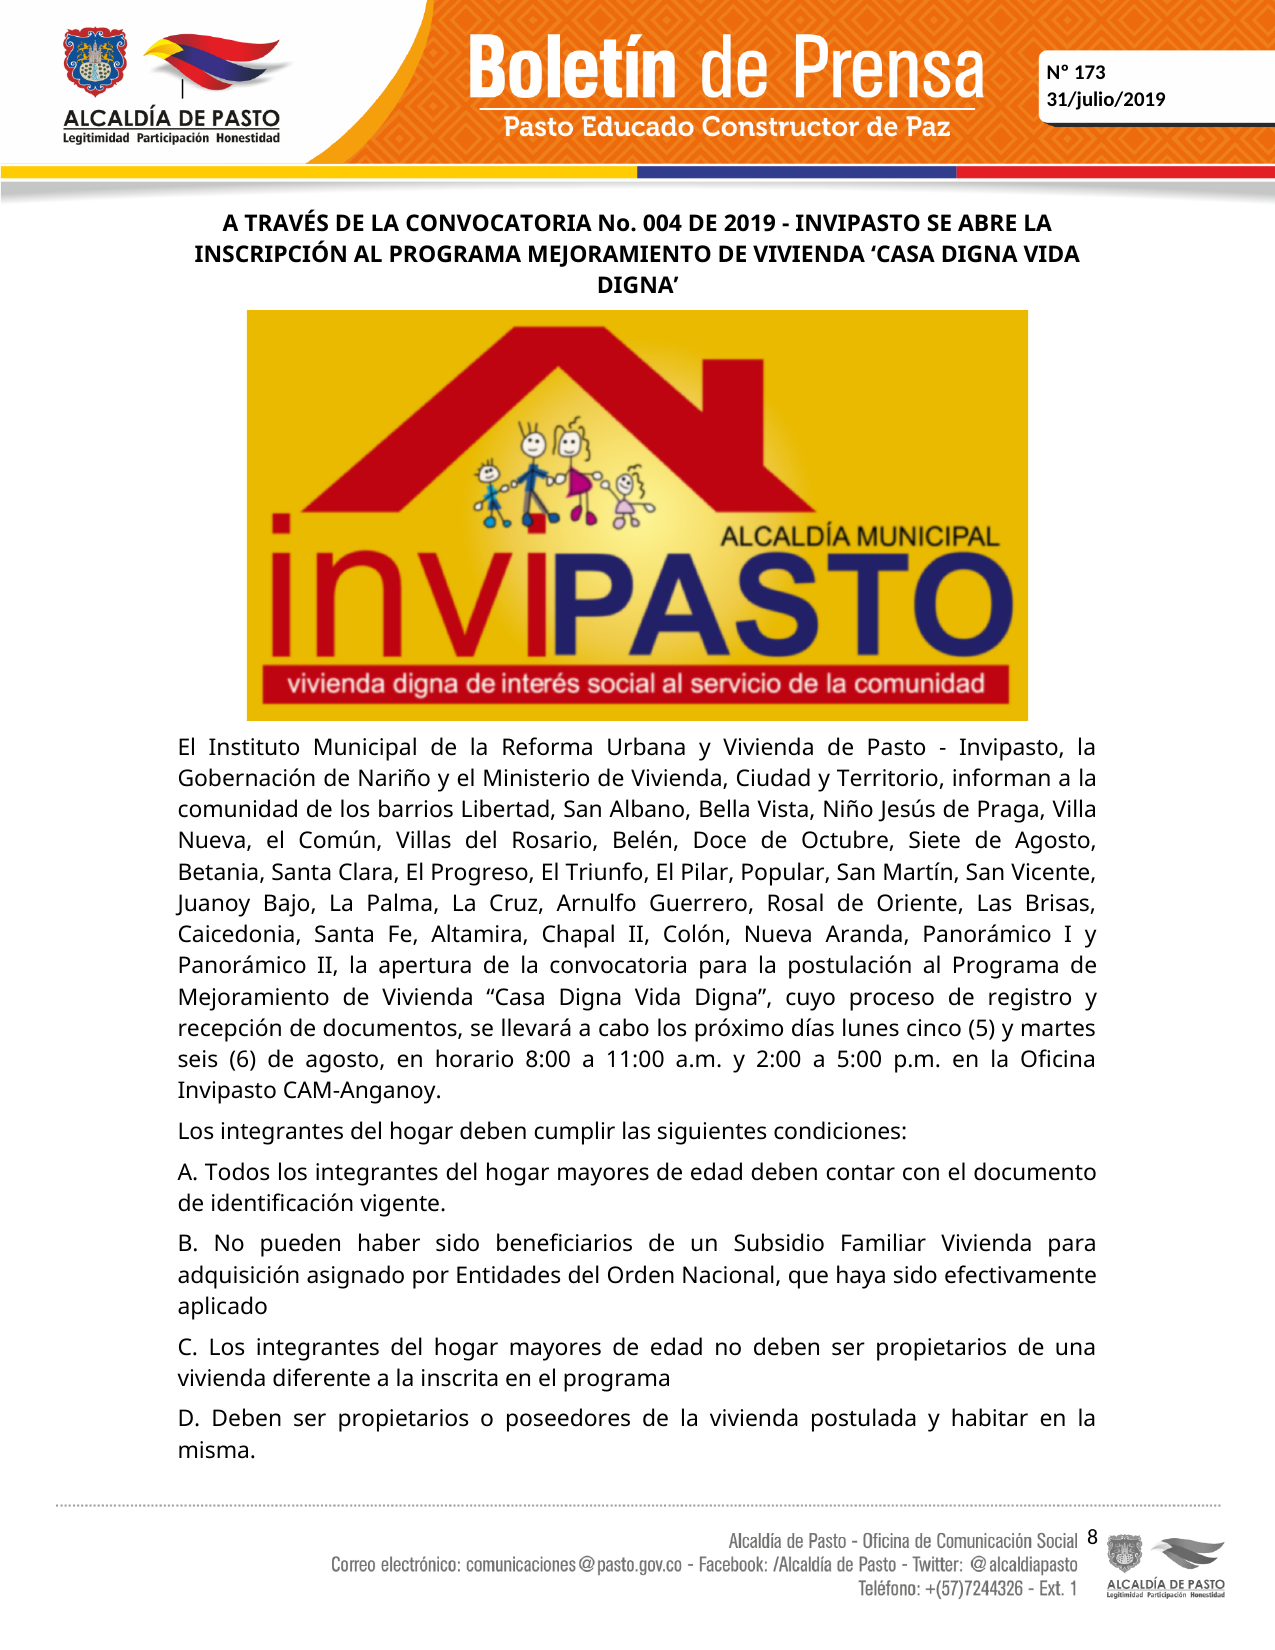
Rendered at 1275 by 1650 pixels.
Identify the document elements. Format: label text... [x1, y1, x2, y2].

picture [0, 0, 1275, 1645]
text El Instituto Municipal de la Reforma Urbana y Vivienda de Pasto - Invipasto, la Gobernación de Nariño y el Ministerio de Vivienda, Ciudad y Territorio, informan a la comunidad de los barrios Libertad, San Albano, Bella Vista, Niño Jesús de Praga, Villa Nueva, el Común, Villas del Rosario, Belén, Doce de Octubre, Siete de Agosto, Betania, Santa Clara, El Progreso, El Triunfo, El Pilar, Popular, San Martín, San Vicente, Juanoy Bajo, La Palma, La Cruz, Arnulfo Guerrero, Rosal de Oriente, Las Brisas, Caicedonia, Santa Fe, Altamira, Chapal II, Colón, Nueva Aranda, Panorámico I y Panorámico II, la apertura de la convocatoria para la postulación al Programa de Mejoramiento de Vivienda “Casa Digna Vida Digna”, cuyo proceso de registro y recepción de documentos, se llevará a cabo los próximo días lunes cinco (5) y martes seis (6) de agosto, en horario 8:00 a 11:00 a.m. y 2:00 a 5:00 p.m. en la Oficina Invipasto CAM-Anganoy. [177, 730, 1098, 1105]
text C. Los integrantes del hogar mayores de edad no deben ser propietarios de una vivienda diferente a la inscrita en el programa [177, 1330, 1098, 1393]
text A. Todos los integrantes del hogar mayores de edad deben contar con el documento de identificación vigente. [177, 1155, 1098, 1218]
text Los integrantes del hogar deben cumplir las siguientes condiciones: [177, 1115, 1098, 1146]
text B. No pueden haber sido beneficiarios de un Subsidio Familiar Vivienda para adquisición asignado por Entidades del Orden Nacional, que haya sido efectivamente aplicado [177, 1227, 1098, 1321]
text D. Deben ser propietarios o poseedores de la vivienda postulada y habitar en la misma. [177, 1402, 1098, 1465]
text A TRAVÉS DE LA CONVOCATORIA No. 004 DE 2019 - INVIPASTO SE ABRE LA INSCRIPCIÓN AL PROGRAMA MEJORAMIENTO DE VIVIENDA ‘CASA DIGNA VIDA DIGNA’ [177, 207, 1098, 301]
